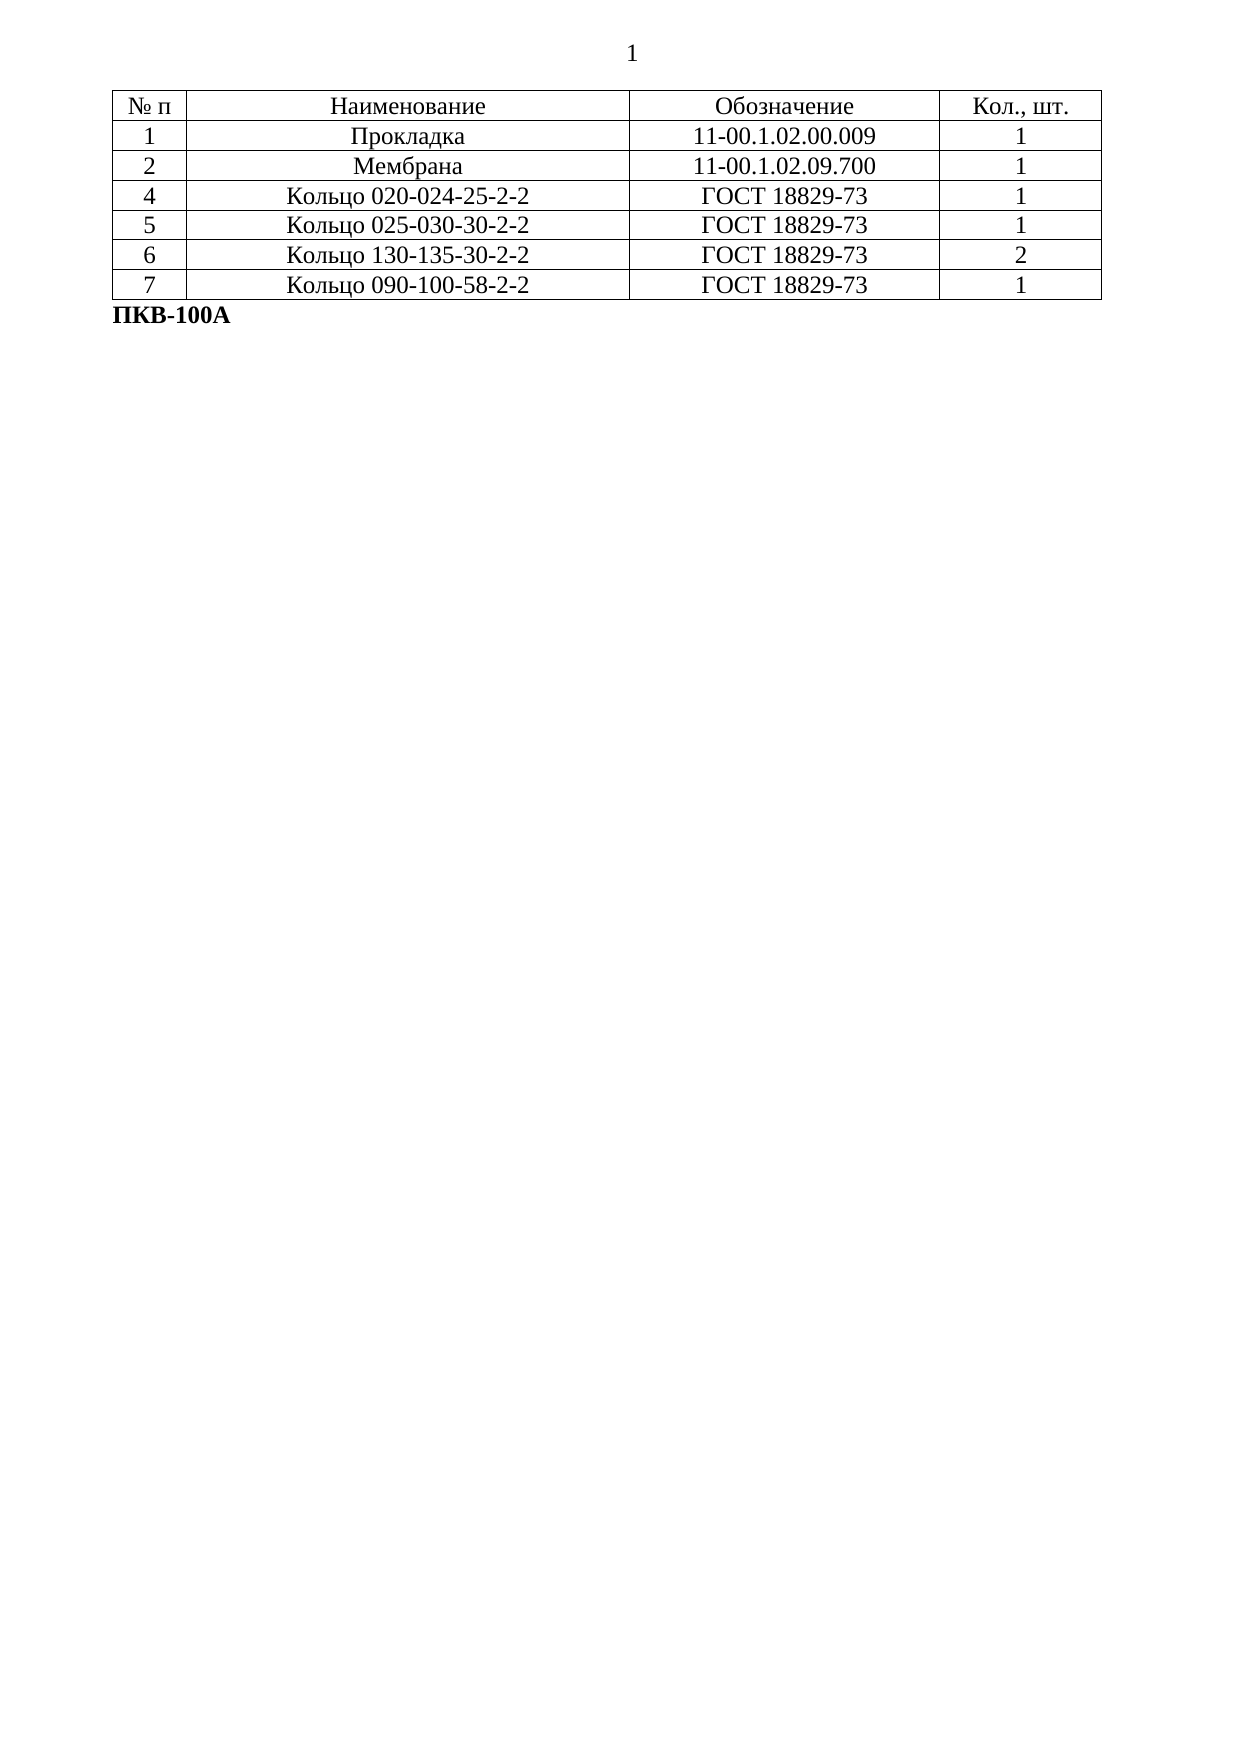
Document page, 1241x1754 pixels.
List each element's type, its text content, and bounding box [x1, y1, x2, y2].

table_cell 6 [113, 240, 186, 269]
text ПКВ-100А [112, 300, 1152, 329]
table_cell 7 [113, 270, 186, 299]
table_cell ГОСТ 18829-73 [630, 211, 939, 239]
table_cell ГОСТ 18829-73 [630, 181, 939, 209]
table_cell 2 [113, 151, 186, 180]
table_header № п [113, 91, 186, 120]
table_cell Кольцо 090-100-58-2-2 [187, 270, 629, 299]
table_cell Кольцо 020-024-25-2-2 [187, 181, 629, 209]
table_cell Кольцо 025-030-30-2-2 [187, 211, 629, 239]
table_header Обозначение [630, 91, 939, 120]
table_cell 5 [113, 211, 186, 239]
table_cell 1 [940, 151, 1101, 180]
table_header Наименование [187, 91, 629, 120]
table_cell ГОСТ 18829-73 [630, 240, 939, 269]
table_cell 1 [940, 211, 1101, 239]
table_cell Кольцо 130-135-30-2-2 [187, 240, 629, 269]
table_cell Прокладка [187, 121, 629, 150]
table_cell 11-00.1.02.09.700 [630, 151, 939, 180]
table_cell Мембрана [187, 151, 629, 180]
table_cell 1 [940, 270, 1101, 299]
table_cell 1 [113, 121, 186, 150]
table_cell 4 [113, 181, 186, 209]
table_cell 1 [940, 181, 1101, 209]
table_cell 2 [940, 240, 1101, 269]
table_cell 1 [940, 121, 1101, 150]
table_cell ГОСТ 18829-73 [630, 270, 939, 299]
table_header Кол., шт. [940, 91, 1101, 120]
table_cell 11-00.1.02.00.009 [630, 121, 939, 150]
